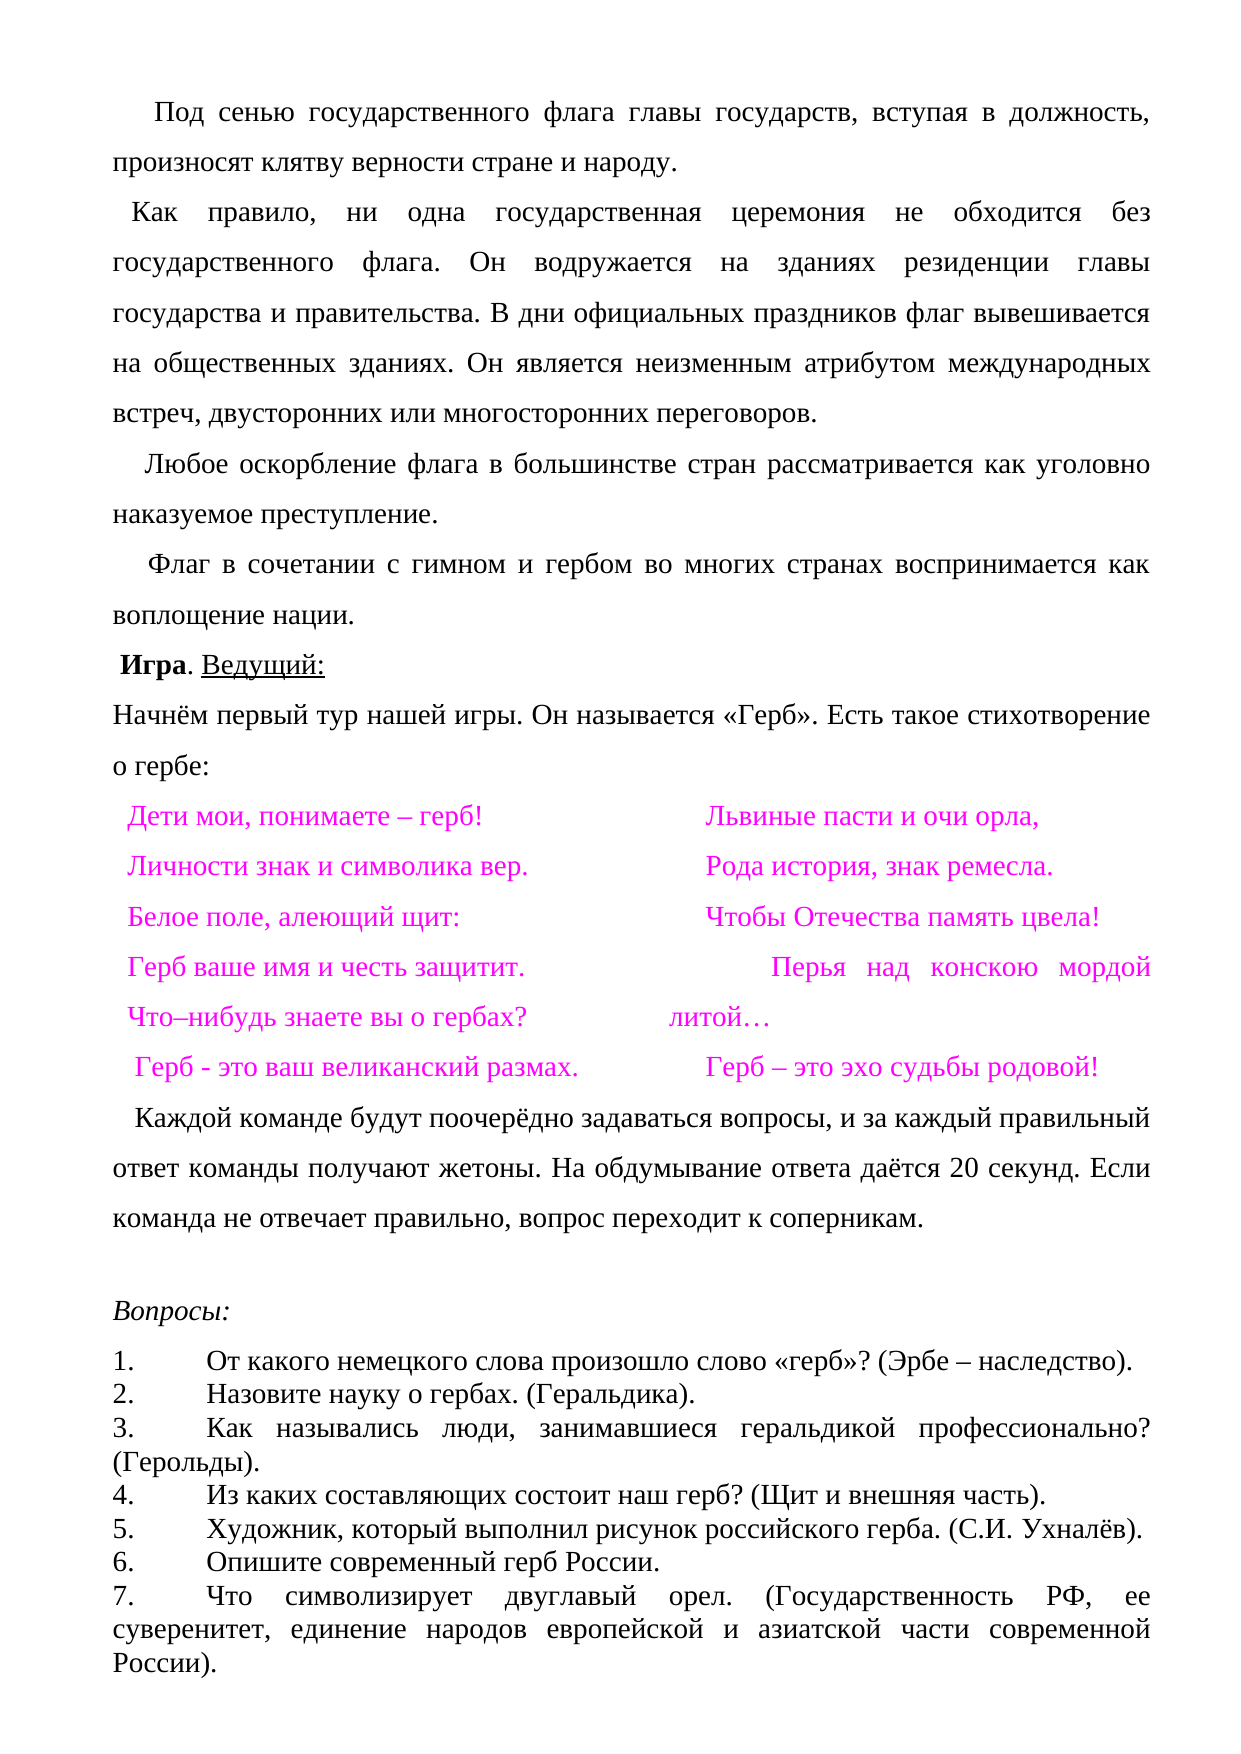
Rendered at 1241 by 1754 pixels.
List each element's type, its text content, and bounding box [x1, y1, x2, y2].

text Начнём первый тур нашей игры. Он называется «Герб». Есть такое стихотворение о гербе: [112, 697, 1152, 781]
text Игра. Ведущий: [112, 647, 1152, 681]
list Художник, который выполнил рисунок российского герба. (С.И. Ухналёв). [112, 1511, 1152, 1544]
list Назовите науку о гербах. (Геральдика). [112, 1377, 1152, 1410]
list От какого немецкого слова произошло слово «герб»? (Эрбе – наследство). [112, 1343, 1152, 1377]
text Герб ваше имя и честь защитит. [112, 949, 595, 982]
text Личности знак и символика вер. [112, 848, 595, 882]
list Что символизирует двуглавый орел. (Государственность РФ, ее суверенитет, единение народов европейской и азиатской части современной России). [112, 1578, 1152, 1678]
list Из каких составляющих состоит наш герб? (Щит и внешняя часть). [112, 1477, 1152, 1511]
text Вопросы: [112, 1293, 1152, 1326]
list Опишите современный герб России. [112, 1544, 1152, 1578]
list Как назывались люди, занимавшиеся геральдикой профессионально? (Герольды). [112, 1410, 1152, 1477]
text Львиные пасти и очи орла, [669, 798, 1152, 832]
text Герб – это эхо судьбы родовой! [669, 1049, 1152, 1083]
text Чтобы Отечества память цвела! [669, 899, 1152, 932]
text Каждой команде будут поочерёдно задаваться вопросы, и за каждый правильный ответ команды получают жетоны. На обдумывание ответа даётся 20 секунд. Если команда не отвечает правильно, вопрос переходит к соперникам. [112, 1100, 1152, 1234]
text Что–нибудь знаете вы о гербах? [112, 999, 595, 1033]
text Перья над конскою мордой литой… [669, 949, 1152, 1033]
text Рода история, знак ремесла. [669, 848, 1152, 882]
text Герб - это ваш великанский размах. [112, 1049, 595, 1083]
text Флаг в сочетании с гимном и гербом во многих странах воспринимается как воплощение нации. [112, 546, 1152, 630]
text Как правило, ни одна государственная церемония не обходится без государственного флага. Он водружается на зданиях резиденции главы государства и правительства. В дни официальных праздников флаг вывешивается на общественных зданиях. Он является неизменным атрибутом международных встреч, двусторонних или многосторонних переговоров. [112, 194, 1152, 429]
text Любое оскорбление флага в большинстве стран рассматривается как уголовно наказуемое преступление. [112, 446, 1152, 530]
text Под сенью государственного флага главы государств, вступая в должность, произносят клятву верности стране и народу. [112, 94, 1152, 177]
text Белое поле, алеющий щит: [112, 899, 595, 932]
text Дети мои, понимаете – герб! [112, 798, 595, 832]
